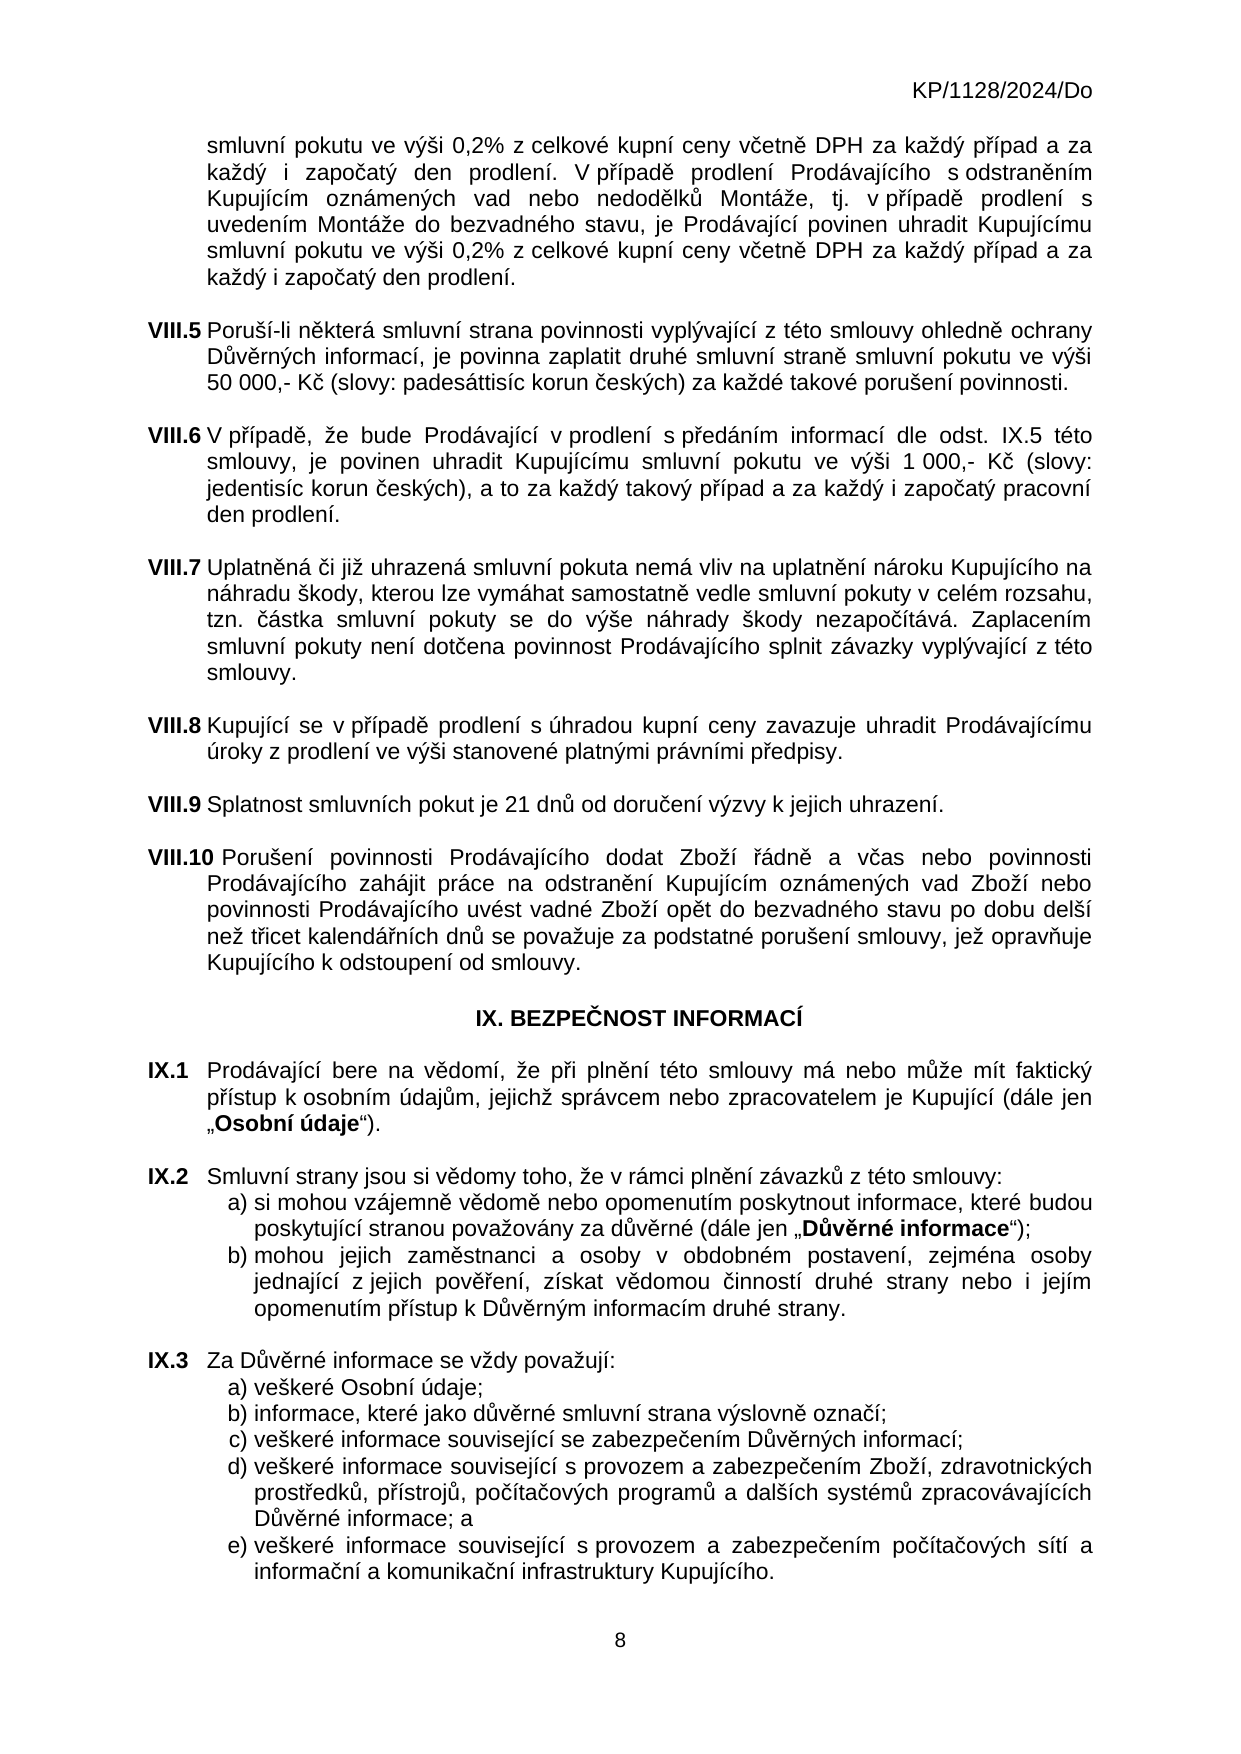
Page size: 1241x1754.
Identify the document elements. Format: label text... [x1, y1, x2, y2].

list si mohou vzájemně vědomě nebo opomenutím poskytnout informace, které budou poskytující stranou považovány za důvěrné (dále jen „Důvěrné informace“); [254, 1189, 1093, 1242]
text Uplatněná či již uhrazená smluvní pokuta nemá vliv na uplatnění nároku Kupujícího na náhradu škody, kterou lze vymáhat samostatně vedle smluvní pokuty v celém rozsahu, tzn. částka smluvní pokuty se do výše náhrady škody nezapočítává. Zaplacením smluvní pokuty není dotčena povinnost Prodávajícího splnit závazky vyplývající z této smlouvy. [148, 554, 1093, 686]
list veškeré informace související s provozem a zabezpečením počítačových sítí a informační a komunikační infrastruktury Kupujícího. [254, 1532, 1093, 1584]
list Za Důvěrné informace se vždy považují: [148, 1347, 1093, 1373]
text Splatnost smluvních pokut je 21 dnů od doručení výzvy k jejich uhrazení. [148, 791, 1093, 817]
list mohou jejich zaměstnanci a osoby v obdobném postavení, zejména osoby jednající z jejich pověření, získat vědomou činností druhé strany nebo i jejím opomenutím přístup k Důvěrným informacím druhé strany. [254, 1242, 1093, 1321]
text V případě, že bude Prodávající v prodlení s předáním informací dle odst. IX.5 této smlouvy, je povinen uhradit Kupujícímu smluvní pokutu ve výši 1 000,- Kč (slovy: jedentisíc korun českých), a to za každý takový případ a za každý i započatý pracovní den prodlení. [148, 422, 1093, 527]
text Kupující se v případě prodlení s úhradou kupní ceny zavazuje uhradit Prodávajícímu úroky z prodlení ve výši stanovené platnými právními předpisy. [148, 712, 1093, 764]
list Prodávající bere na vědomí, že při plnění této smlouvy má nebo může mít faktický přístup k osobním údajům, jejichž správcem nebo zpracovatelem je Kupující (dále jen „Osobní údaje“). [148, 1057, 1093, 1136]
subtitle Bezpečnost informací [185, 1002, 1093, 1031]
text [148, 132, 1093, 290]
text Porušení povinnosti Prodávajícího dodat Zboží řádně a včas nebo povinnosti Prodávajícího zahájit práce na odstranění Kupujícím oznámených vad Zboží nebo povinnosti Prodávajícího uvést vadné Zboží opět do bezvadného stavu po dobu delší než třicet kalendářních dnů se považuje za podstatné porušení smlouvy, jež opravňuje Kupujícího k odstoupení od smlouvy. [148, 844, 1093, 975]
list informace, které jako důvěrné smluvní strana výslovně označí; [254, 1400, 1093, 1426]
text Poruší-li některá smluvní strana povinnosti vyplývající z této smlouvy ohledně ochrany Důvěrných informací, je povinna zaplatit druhé smluvní straně smluvní pokutu ve výši 50 000,- Kč (slovy: padesáttisíc korun českých) za každé takové porušení povinnosti. [148, 317, 1093, 396]
list veškeré Osobní údaje; [254, 1373, 1093, 1400]
list veškeré informace související s provozem a zabezpečením Zboží, zdravotnických prostředků, přístrojů, počítačových programů a dalších systémů zpracovávajících Důvěrné informace; a [254, 1453, 1093, 1532]
list Smluvní strany jsou si vědomy toho, že v rámci plnění závazků z této smlouvy: [148, 1163, 1093, 1189]
list veškeré informace související se zabezpečením Důvěrných informací; [254, 1426, 1093, 1453]
